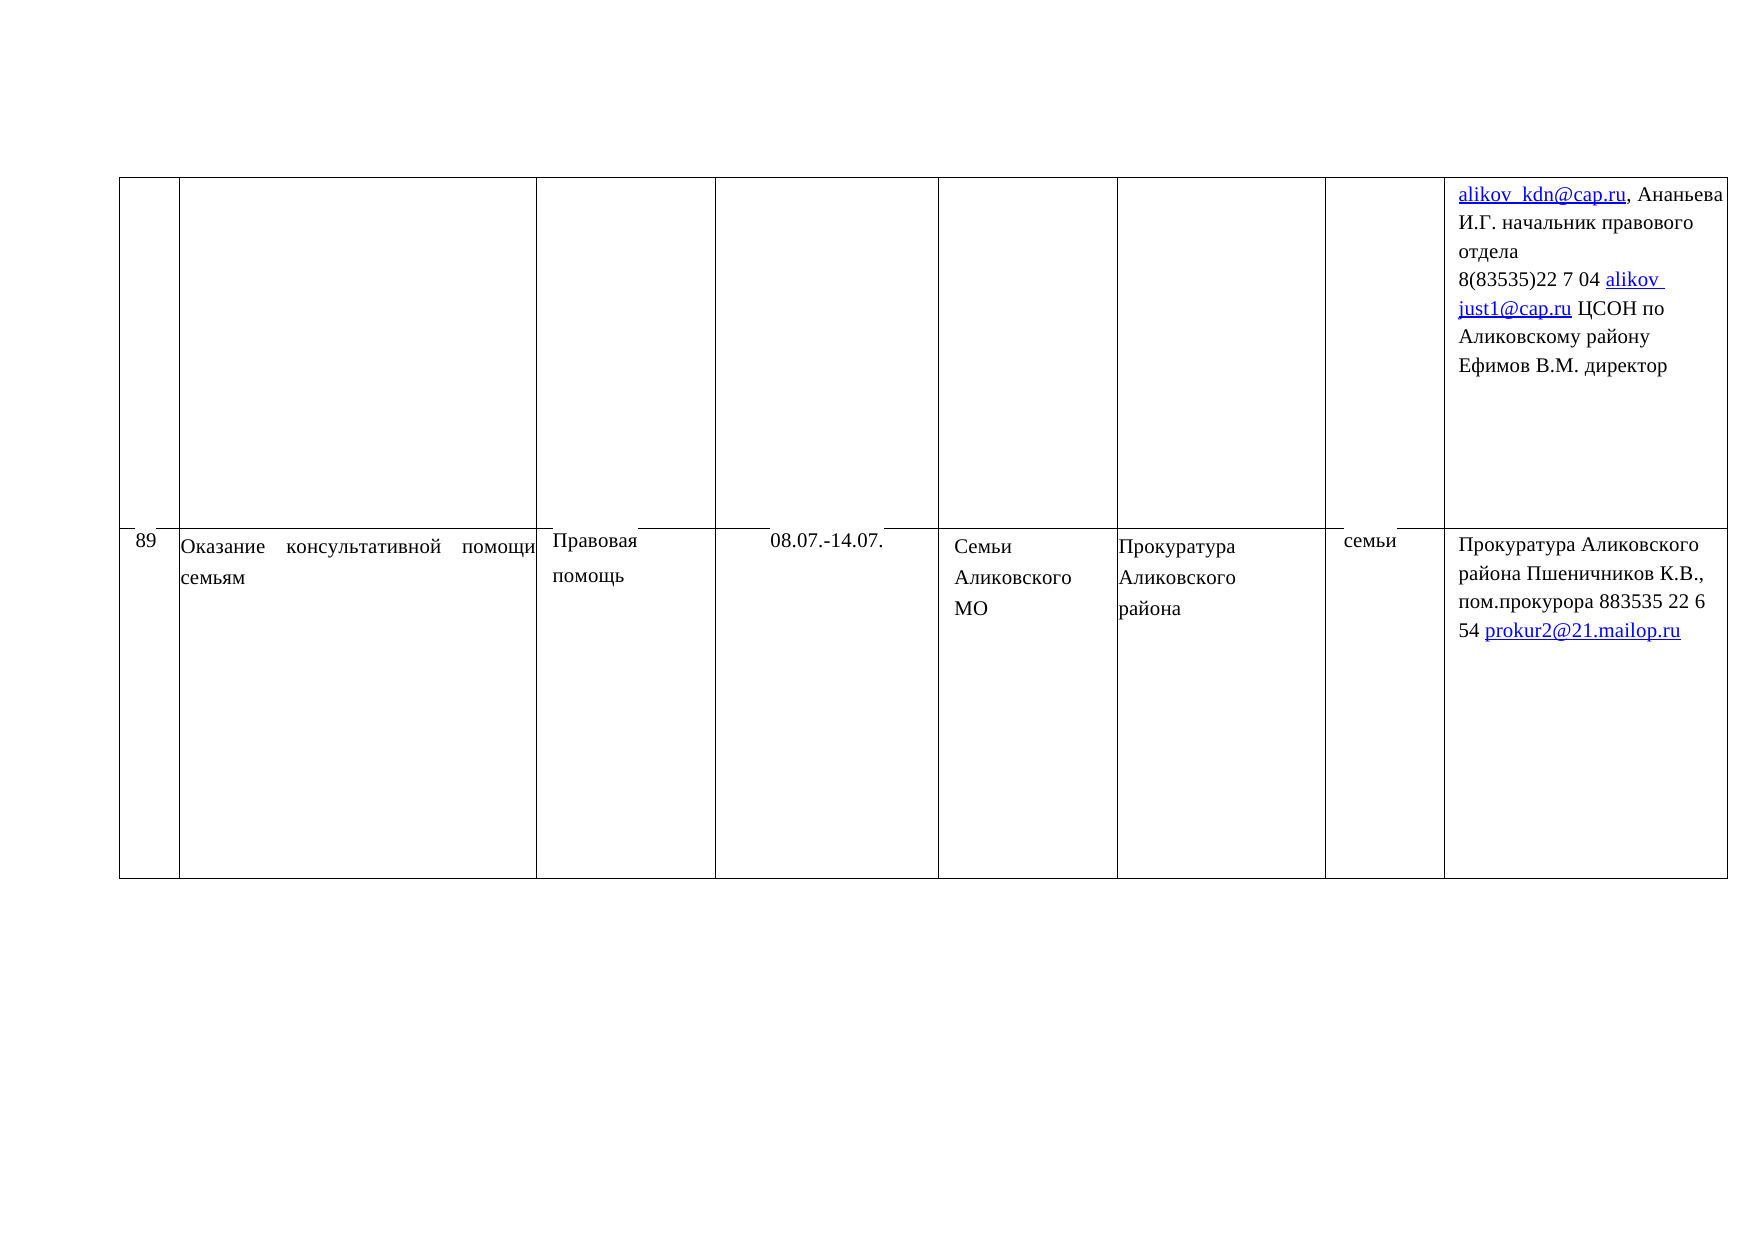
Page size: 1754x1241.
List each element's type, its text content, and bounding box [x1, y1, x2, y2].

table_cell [939, 529, 1117, 878]
table_cell Прокуратура Аликовского района [1118, 529, 1325, 878]
table_cell [120, 178, 179, 528]
table_cell Правовая помощь [537, 529, 715, 878]
table_cell [180, 209, 536, 528]
table_cell 89 [120, 529, 179, 878]
table_cell [537, 178, 715, 528]
table_cell 08.07.-14.07. [716, 529, 938, 878]
table_cell семьи [1326, 529, 1444, 878]
table_cell Оказание консультативной помощи семьям [180, 558, 536, 878]
table_cell alikov_kdn@cap.ru, Ананьева И.Г. начальник правового отдела 8(83535)22 7 04 alikov just1@cap.ru ЦСОН по Аликовскому району Ефимов В.М. директор [1445, 178, 1727, 528]
table_cell Прокуратура Аликовского района Пшеничников К.В., пом.прокурора 883535 22 6 54 prokur2@21.mailop.ru [1445, 529, 1727, 878]
table_cell [716, 178, 938, 528]
table_cell [939, 178, 1117, 528]
table_cell [1326, 178, 1444, 528]
table_cell [1118, 209, 1325, 528]
